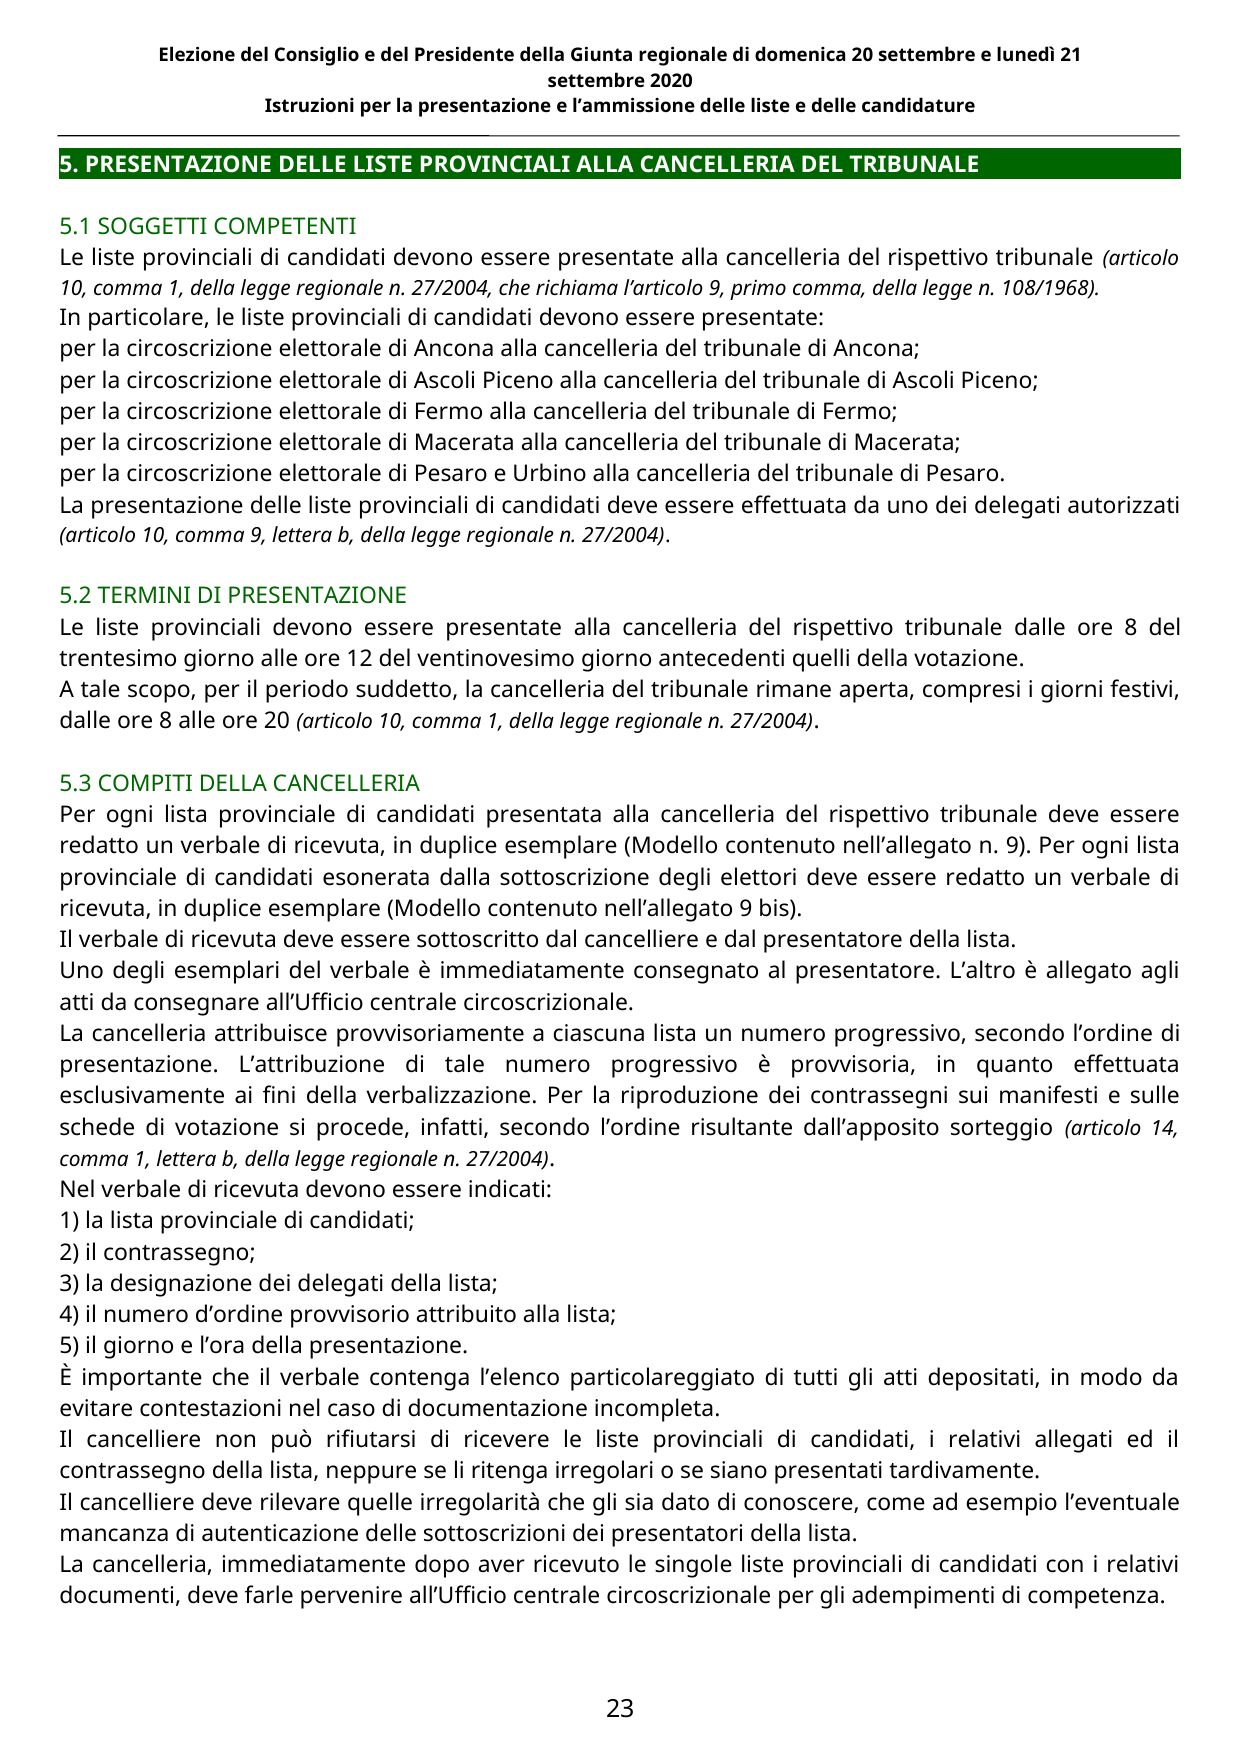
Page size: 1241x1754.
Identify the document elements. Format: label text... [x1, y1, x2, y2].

text 5.1 SOGGETTI COMPETENTI [59, 210, 1181, 241]
text 1) la lista provinciale di candidati; [59, 1204, 1181, 1236]
text per la circoscrizione elettorale di Ascoli Piceno alla cancelleria del tribunale di Ascoli Piceno; [59, 363, 1181, 395]
text 5.2 TERMINI DI PRESENTAZIONE [59, 579, 1181, 611]
text Il cancelliere non può rifiutarsi di ricevere le liste provinciali di candidati, i relativi allegati ed il contrassegno della lista, neppure se li ritenga irregolari o se siano presentati tardivamente. [59, 1423, 1181, 1486]
text Per ogni lista provinciale di candidati presentata alla cancelleria del rispettivo tribunale deve essere redatto un verbale di ricevuta, in duplice esemplare (Modello contenuto nell’allegato n. 9). Per ogni lista provinciale di candidati esonerata dalla sottoscrizione degli elettori deve essere redatto un verbale di ricevuta, in duplice esemplare (Modello contenuto nell’allegato 9 bis). [59, 798, 1181, 923]
text 5) il giorno e l’ora della presentazione. [59, 1329, 1181, 1361]
text Il verbale di ricevuta deve essere sottoscritto dal cancelliere e dal presentatore della lista. [59, 923, 1181, 954]
text Le liste provinciali devono essere presentate alla cancelleria del rispettivo tribunale dalle ore 8 del trentesimo giorno alle ore 12 del ventinovesimo giorno antecedenti quelli della votazione. [59, 611, 1181, 673]
text per la circoscrizione elettorale di Ancona alla cancelleria del tribunale di Ancona; [59, 332, 1181, 363]
text 4) il numero d’ordine provvisorio attribuito alla lista; [59, 1298, 1181, 1329]
text È importante che il verbale contenga l’elenco particolareggiato di tutti gli atti depositati, in modo da evitare contestazioni nel caso di documentazione incompleta. [59, 1361, 1181, 1423]
text per la circoscrizione elettorale di Fermo alla cancelleria del tribunale di Fermo; [59, 395, 1181, 426]
text per la circoscrizione elettorale di Pesaro e Urbino alla cancelleria del tribunale di Pesaro. [59, 457, 1181, 488]
text Il cancelliere deve rilevare quelle irregolarità che gli sia dato di conoscere, come ad esempio l’eventuale mancanza di autenticazione delle sottoscrizioni dei presentatori della lista. [59, 1486, 1181, 1548]
text 3) la designazione dei delegati della lista; [59, 1267, 1181, 1298]
text La presentazione delle liste provinciali di candidati deve essere effettuata da uno dei delegati autorizzati (articolo 10, comma 9, lettera b, della legge regionale n. 27/2004). [59, 488, 1181, 548]
text Nel verbale di ricevuta devono essere indicati: [59, 1173, 1181, 1204]
text 5. PRESENTAZIONE DELLE LISTE PROVINCIALI ALLA CANCELLERIA DEL TRIBUNALE [59, 148, 1181, 179]
text per la circoscrizione elettorale di Macerata alla cancelleria del tribunale di Macerata; [59, 426, 1181, 457]
text 5.3 COMPITI DELLA CANCELLERIA [59, 767, 1181, 798]
text A tale scopo, per il periodo suddetto, la cancelleria del tribunale rimane aperta, compresi i giorni festivi, dalle ore 8 alle ore 20 (articolo 10, comma 1, della legge regionale n. 27/2004). [59, 673, 1181, 736]
text In particolare, le liste provinciali di candidati devono essere presentate: [59, 301, 1181, 332]
text La cancelleria attribuisce provvisoriamente a ciascuna lista un numero progressivo, secondo l’ordine di presentazione. L’attribuzione di tale numero progressivo è provvisoria, in quanto effettuata esclusivamente ai fini della verbalizzazione. Per la riproduzione dei contrassegni sui manifesti e sulle schede di votazione si procede, infatti, secondo l’ordine risultante dall’apposito sorteggio (articolo 14, comma 1, lettera b, della legge regionale n. 27/2004). [59, 1017, 1181, 1173]
text La cancelleria, immediatamente dopo aver ricevuto le singole liste provinciali di candidati con i relativi documenti, deve farle pervenire all’Ufficio centrale circoscrizionale per gli adempimenti di competenza. [59, 1548, 1181, 1611]
text Uno degli esemplari del verbale è immediatamente consegnato al presentatore. L’altro è allegato agli atti da consegnare all’Ufficio centrale circoscrizionale. [59, 954, 1181, 1017]
text 2) il contrassegno; [59, 1236, 1181, 1267]
text Le liste provinciali di candidati devono essere presentate alla cancelleria del rispettivo tribunale (articolo 10, comma 1, della legge regionale n. 27/2004, che richiama l’articolo 9, primo comma, della legge n. 108/1968). [59, 241, 1181, 301]
